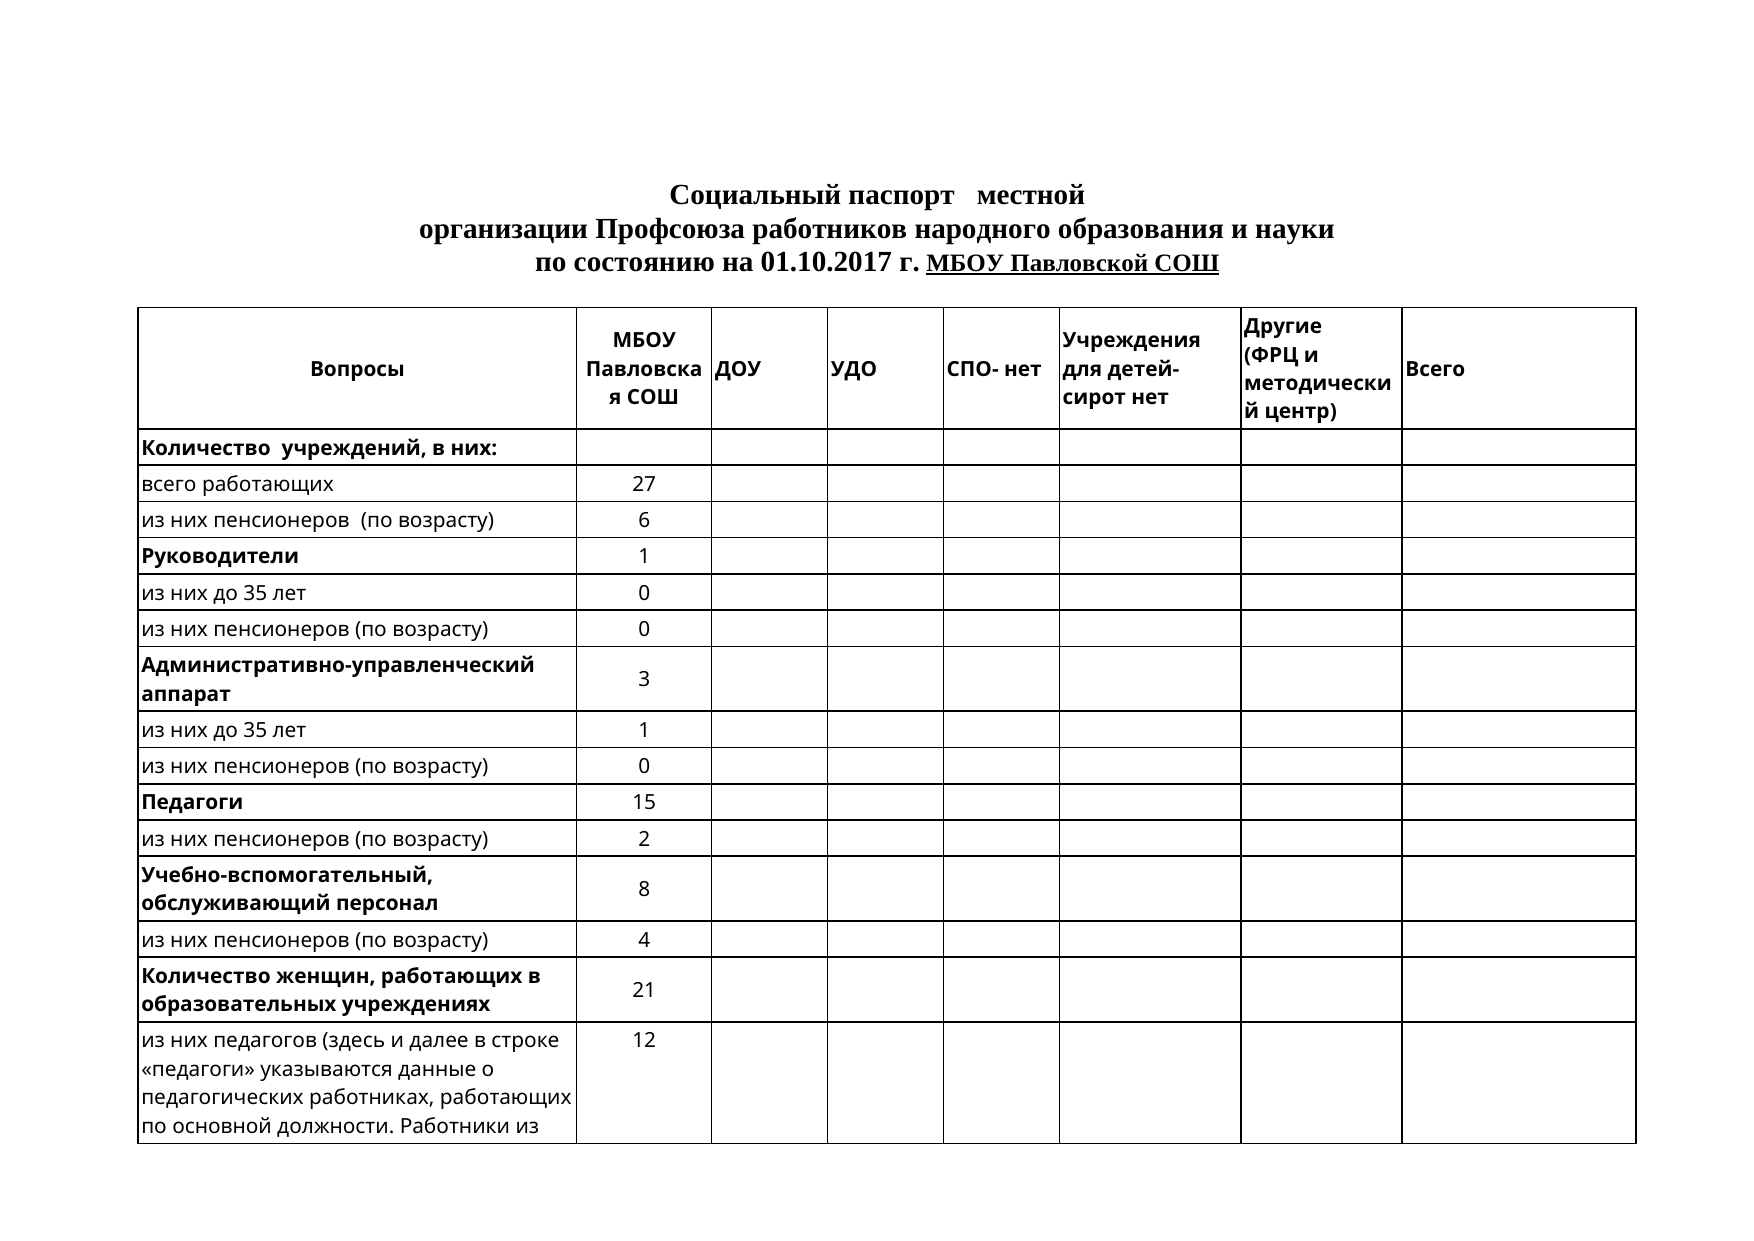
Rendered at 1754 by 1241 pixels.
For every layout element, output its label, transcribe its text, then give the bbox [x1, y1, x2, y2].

table_cell 0 [577, 748, 711, 783]
table_cell 3 [577, 647, 711, 710]
table_cell [1403, 712, 1635, 747]
table_cell 21 [577, 958, 711, 1021]
table_cell [1403, 1023, 1635, 1142]
table_header УДО [828, 308, 943, 428]
table_cell 1 [577, 538, 711, 573]
table_cell [1060, 430, 1240, 464]
table_cell [1242, 748, 1401, 783]
table_cell 2 [577, 821, 711, 855]
table_cell [828, 857, 943, 920]
table_cell [712, 1023, 827, 1142]
table_cell из них пенсионеров (по возрасту) [139, 748, 576, 783]
table_cell [1242, 857, 1401, 920]
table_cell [139, 1023, 576, 1142]
table_header МБОУ Павловская СОШ [577, 308, 711, 428]
table_cell [944, 821, 1059, 855]
table_header ДОУ [712, 308, 827, 428]
table_header Учреждения для детей-сирот нет [1060, 308, 1240, 428]
table_cell Количество учреждений, в них: [139, 430, 576, 464]
table_cell [944, 748, 1059, 783]
table_cell [1242, 611, 1401, 646]
table_cell всего работающих [139, 466, 576, 501]
table_cell [828, 538, 943, 573]
table_cell [1403, 502, 1635, 537]
table_cell [1403, 821, 1635, 855]
table_cell 15 [577, 785, 711, 819]
table_cell [1242, 958, 1401, 1021]
table_cell [1242, 466, 1401, 501]
table_cell [1060, 1023, 1240, 1142]
text организации Профсоюза работников народного образования и науки [118, 211, 1636, 244]
table_cell из них пенсионеров (по возрасту) [139, 821, 576, 855]
table_cell [828, 502, 943, 537]
table_cell [828, 712, 943, 747]
table_cell [944, 922, 1059, 956]
table_cell [1242, 538, 1401, 573]
table_cell 6 [577, 502, 711, 537]
table_cell [1242, 922, 1401, 956]
table_cell [712, 712, 827, 747]
table_cell [712, 502, 827, 537]
table_cell [1242, 785, 1401, 819]
table_cell [712, 430, 827, 464]
table_cell [1060, 821, 1240, 855]
table_cell [944, 575, 1059, 609]
table_header Вопросы [139, 308, 576, 428]
table_cell [1242, 502, 1401, 537]
table_cell [712, 466, 827, 501]
table_header Другие (ФРЦ и методический центр) [1242, 308, 1401, 428]
table_cell [1242, 712, 1401, 747]
table_cell [1403, 611, 1635, 646]
table_cell [828, 748, 943, 783]
table_cell из них до 35 лет [139, 712, 576, 747]
table_cell [944, 502, 1059, 537]
table_cell [1403, 538, 1635, 573]
table_cell Административно-управленческий аппарат [139, 647, 576, 710]
table_cell [712, 922, 827, 956]
table_cell [1060, 466, 1240, 501]
table_cell из них пенсионеров (по возрасту) [139, 611, 576, 646]
table_cell [1403, 785, 1635, 819]
table_cell [1403, 922, 1635, 956]
table_cell [1060, 538, 1240, 573]
table_cell [1403, 430, 1635, 464]
text по состоянию на 01.10.2017 г. МБОУ Павловской СОШ [118, 244, 1636, 278]
table_cell [1242, 821, 1401, 855]
table_cell [712, 821, 827, 855]
table_cell из них пенсионеров (по возрасту) [139, 922, 576, 956]
table_cell [1060, 857, 1240, 920]
table_cell [944, 430, 1059, 464]
table_cell [712, 958, 827, 1021]
table_cell [944, 958, 1059, 1021]
table_cell [1060, 611, 1240, 646]
table_cell Учебно-вспомогательный, обслуживающий персонал [139, 857, 576, 920]
table_cell [712, 647, 827, 710]
table_cell из них до 35 лет [139, 575, 576, 609]
table_cell [828, 575, 943, 609]
table_cell [944, 712, 1059, 747]
table_cell 8 [577, 857, 711, 920]
table_cell [828, 922, 943, 956]
table_cell [712, 785, 827, 819]
table_cell 0 [577, 611, 711, 646]
table_cell [1242, 575, 1401, 609]
table_cell [712, 538, 827, 573]
table_cell 1 [577, 712, 711, 747]
table_cell 12 [577, 1023, 711, 1142]
table_cell [1242, 647, 1401, 710]
table_cell [1060, 575, 1240, 609]
table_cell [1403, 466, 1635, 501]
table_cell 0 [577, 575, 711, 609]
table_cell [712, 611, 827, 646]
table_cell [944, 466, 1059, 501]
table_cell [1403, 575, 1635, 609]
table_cell [712, 575, 827, 609]
table_cell Количество женщин, работающих в образовательных учреждениях [139, 958, 576, 1021]
table_cell [944, 785, 1059, 819]
table_cell [828, 1023, 943, 1142]
table_cell Руководители [139, 538, 576, 573]
table_header СПО- нет [944, 308, 1059, 428]
table_cell [1403, 748, 1635, 783]
table_cell [1242, 1023, 1401, 1142]
table_cell [1060, 712, 1240, 747]
table_cell [712, 857, 827, 920]
table_cell [1060, 502, 1240, 537]
table_cell [828, 430, 943, 464]
table_cell Педагоги [139, 785, 576, 819]
table_cell [944, 857, 1059, 920]
table_cell [1242, 430, 1401, 464]
table_cell [944, 611, 1059, 646]
table_cell [1060, 785, 1240, 819]
table_cell [1403, 857, 1635, 920]
table_cell [1060, 922, 1240, 956]
table_cell [944, 538, 1059, 573]
table_cell [828, 821, 943, 855]
text Социальный паспорт местной [118, 177, 1636, 211]
table_cell [1060, 647, 1240, 710]
table_cell [944, 647, 1059, 710]
table_cell [1060, 748, 1240, 783]
table_cell [828, 611, 943, 646]
table_cell [828, 647, 943, 710]
table_cell [1403, 647, 1635, 710]
table_cell [712, 748, 827, 783]
table_cell [828, 958, 943, 1021]
table_header Всего [1403, 308, 1635, 428]
table_cell [828, 466, 943, 501]
table_cell [828, 785, 943, 819]
table_cell [577, 430, 711, 464]
table_cell из них пенсионеров (по возрасту) [139, 502, 576, 537]
table_cell 27 [577, 466, 711, 501]
table_cell [1403, 958, 1635, 1021]
table_cell [944, 1023, 1059, 1142]
table_cell 4 [577, 922, 711, 956]
table_cell [1060, 958, 1240, 1021]
